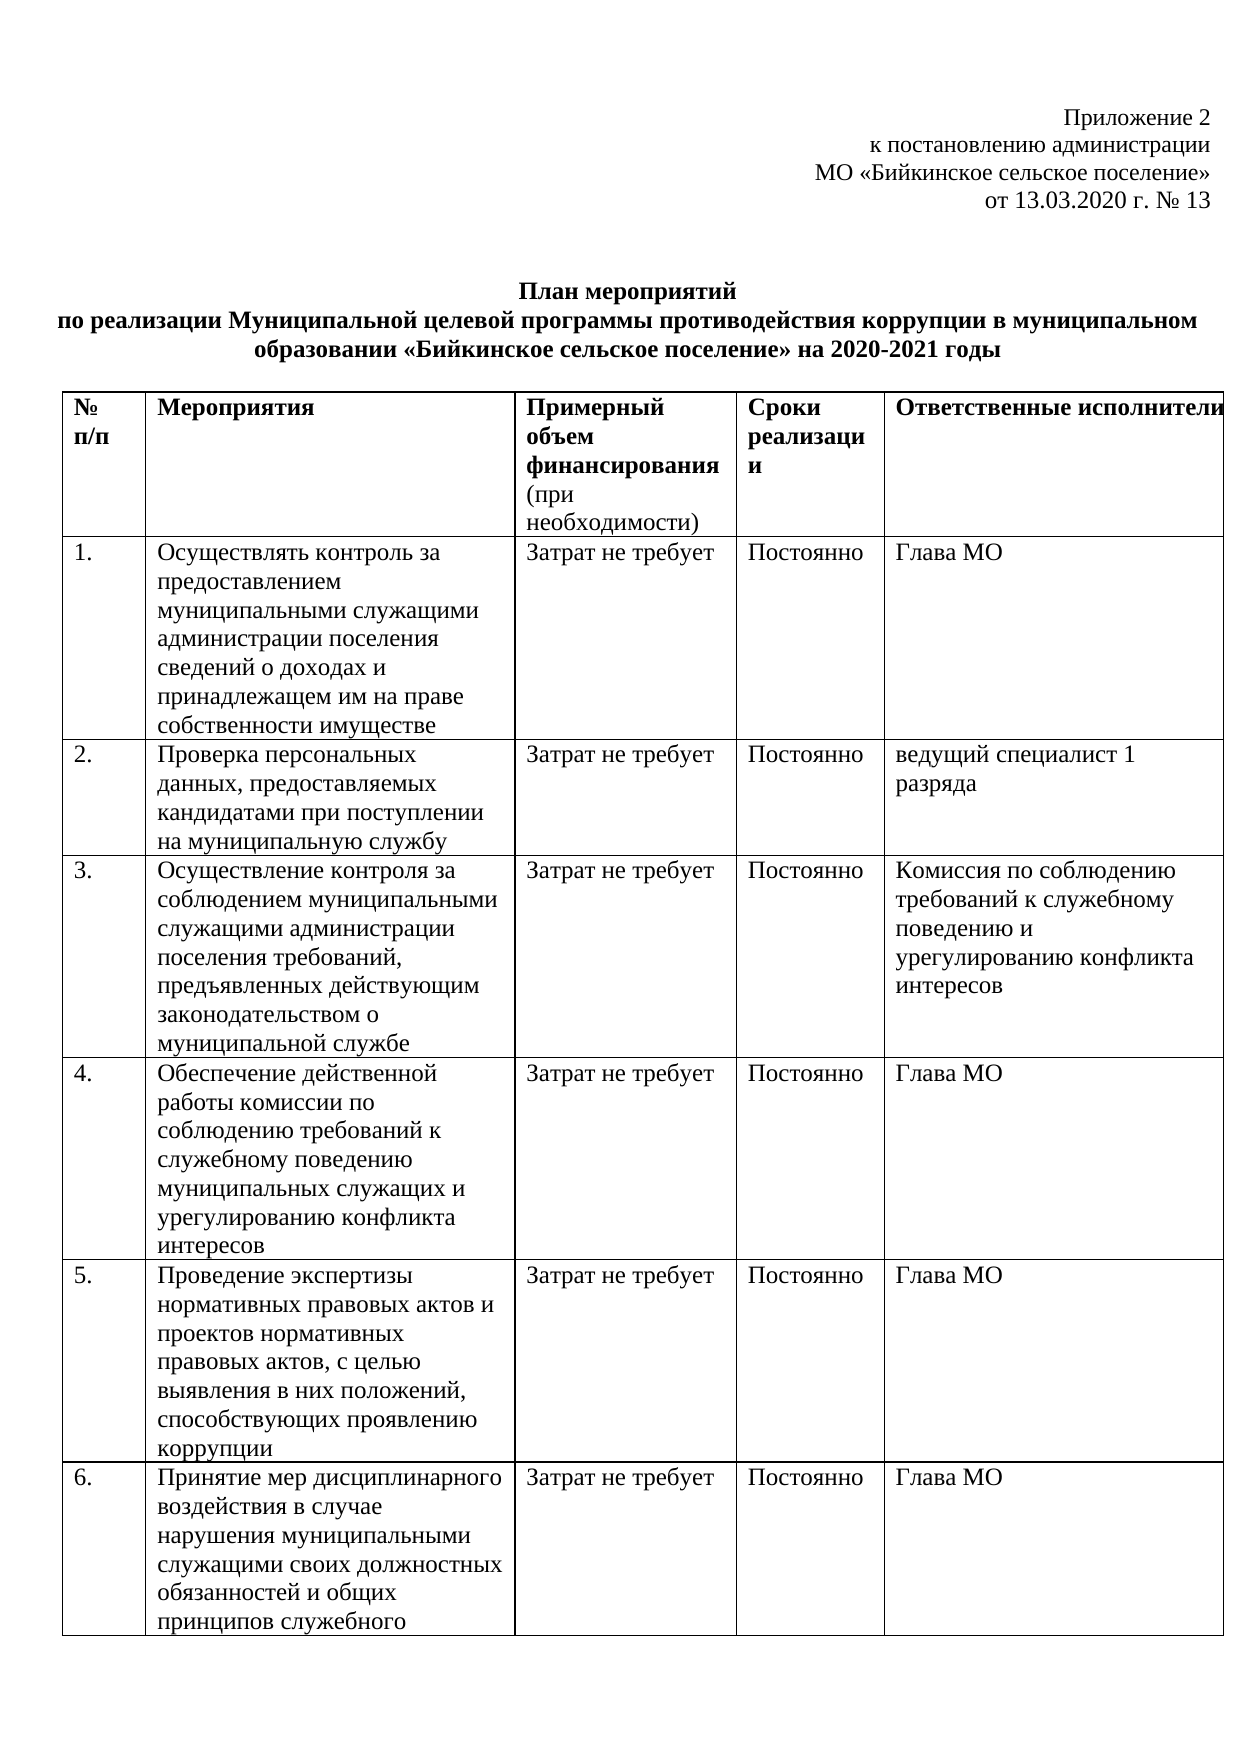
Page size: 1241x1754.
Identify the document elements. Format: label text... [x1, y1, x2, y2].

table_cell Глава МО [885, 537, 1223, 738]
table_cell Глава МО [885, 1260, 1223, 1461]
table_header Примерный объем финансирования (при необходимости) [516, 393, 736, 536]
text по реализации Муниципальной целевой программы противодействия коррупции в муниципальном образовании «Бийкинское сельское поселение» на 2020-2021 годы [44, 305, 1211, 363]
text План мероприятий [44, 276, 1211, 305]
table_cell 5. [63, 1260, 145, 1461]
table_cell Постоянно [737, 1463, 884, 1635]
table_cell Постоянно [737, 537, 884, 738]
table_cell 2. [63, 740, 145, 854]
table_header Ответственные исполнители [885, 393, 1223, 536]
table_cell Осуществление контроля за соблюдением муниципальными служащими администрации поселения требований, предъявленных действующим законодательством о муниципальной службе [146, 856, 514, 1057]
text от 13.03.2020 г. № 13 [44, 185, 1211, 214]
table_cell Затрат не требует [516, 537, 736, 738]
table_cell Постоянно [737, 740, 884, 854]
table_cell Проведение экспертизы нормативных правовых актов и проектов нормативных правовых актов, с целью выявления в них положений, способствующих проявлению коррупции [146, 1260, 514, 1461]
table_cell 6. [63, 1463, 145, 1635]
table_cell Обеспечение действенной работы комиссии по соблюдению требований к служебному поведению муниципальных служащих и урегулированию конфликта интересов [146, 1058, 514, 1259]
text Приложение 2 [44, 102, 1211, 130]
table_header Мероприятия [146, 393, 514, 536]
table_cell Постоянно [737, 1058, 884, 1259]
table_cell Постоянно [737, 1260, 884, 1461]
table_cell Затрат не требует [516, 1260, 736, 1461]
table_header Сроки реализации [737, 393, 884, 536]
text к постановлению администрации [44, 130, 1211, 158]
table_header № п/п [63, 393, 145, 536]
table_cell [146, 1463, 514, 1635]
table_cell 3. [63, 856, 145, 1057]
table_cell Затрат не требует [516, 856, 736, 1057]
table_cell Постоянно [737, 856, 884, 1057]
table_cell 4. [63, 1058, 145, 1259]
table_cell 1. [63, 537, 145, 738]
table_cell ведущий специалист 1 разряда [885, 740, 1223, 854]
table_cell Затрат не требует [516, 740, 736, 854]
table_cell Затрат не требует [516, 1058, 736, 1259]
table_cell Осуществлять контроль за предоставлением муниципальными служащими администрации поселения сведений о доходах и принадлежащем им на праве собственности имуществе [146, 537, 514, 738]
table_cell Комиссия по соблюдению требований к служебному поведению и урегулированию конфликта интересов [885, 856, 1223, 1057]
table_cell Глава МО [885, 1058, 1223, 1259]
table_cell Затрат не требует [516, 1463, 736, 1635]
table_cell Глава МО [885, 1463, 1223, 1635]
text МО «Бийкинское сельское поселение» [44, 158, 1211, 185]
table_cell Проверка персональных данных, предоставляемых кандидатами при поступлении на муниципальную службу [146, 740, 514, 854]
